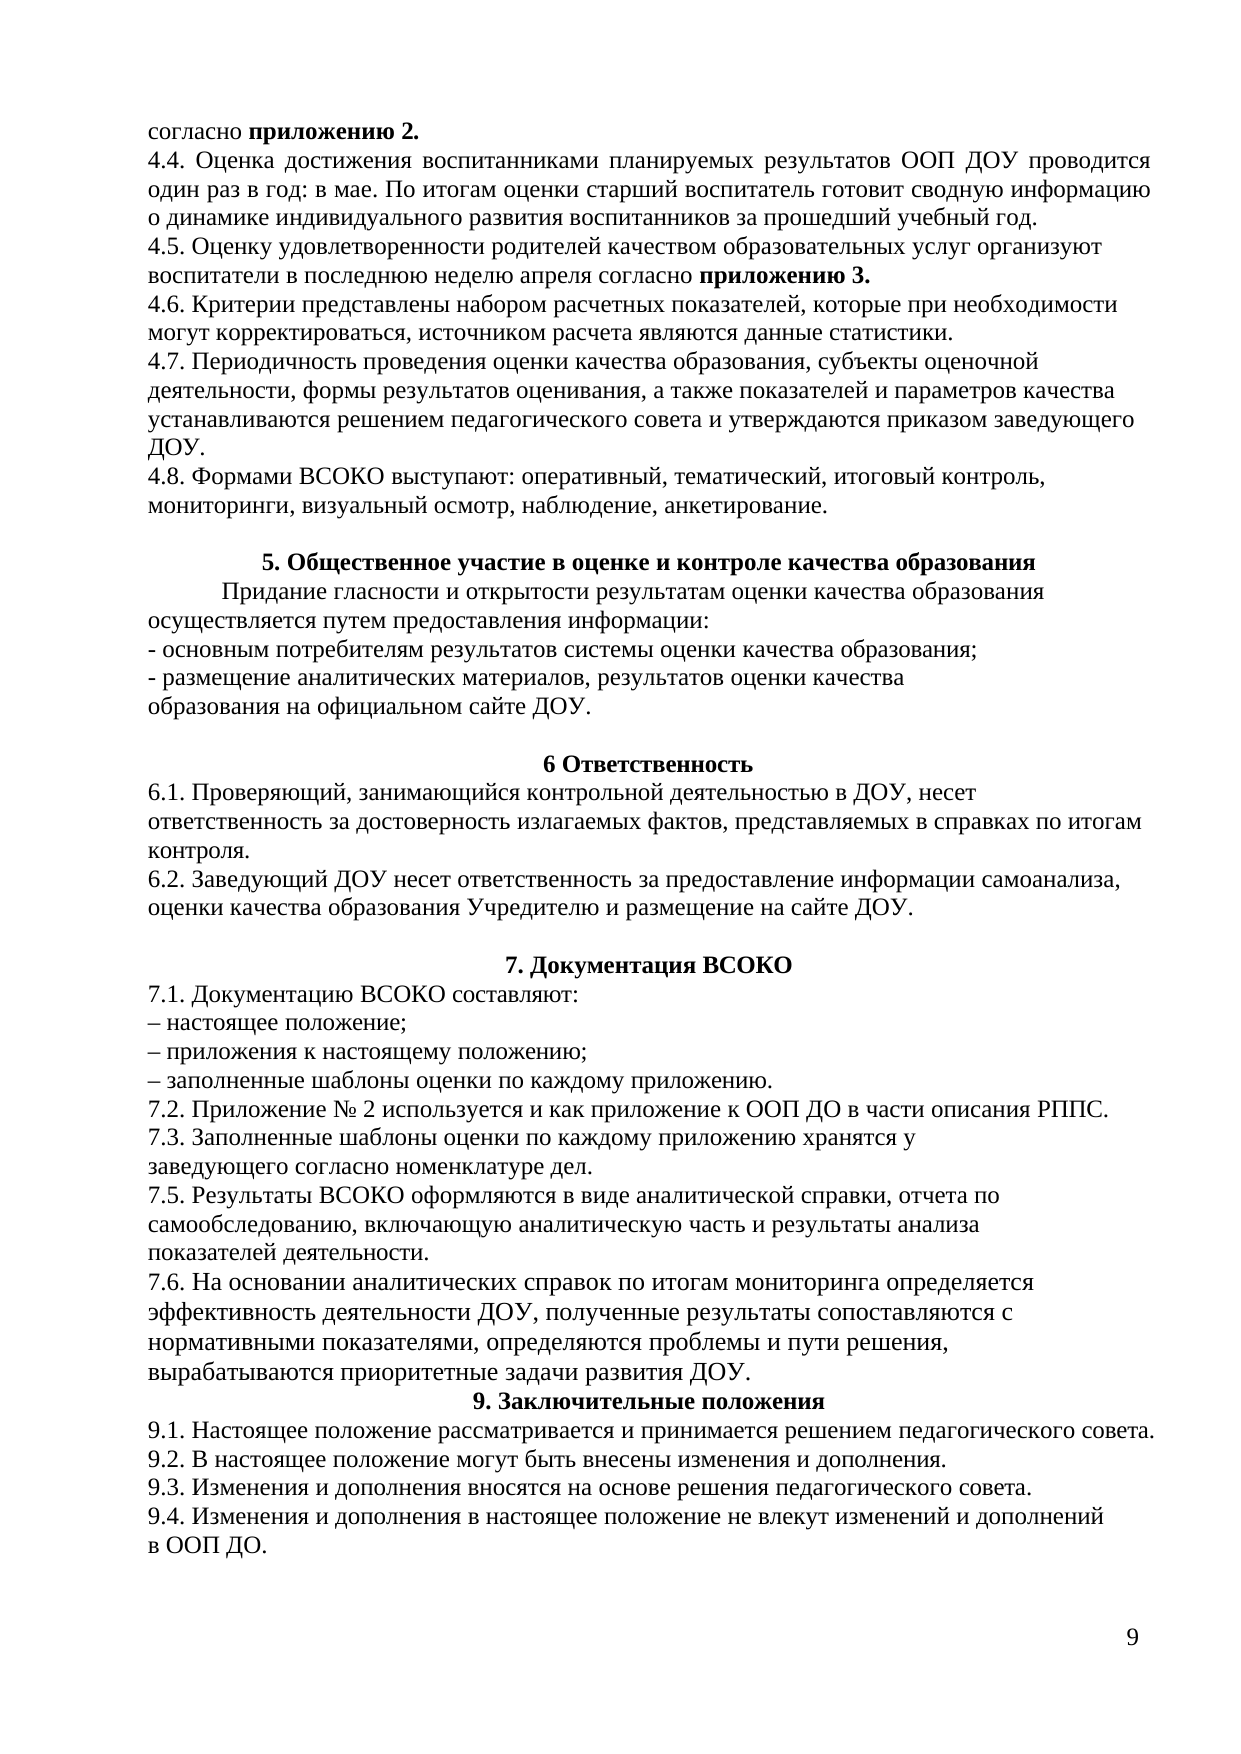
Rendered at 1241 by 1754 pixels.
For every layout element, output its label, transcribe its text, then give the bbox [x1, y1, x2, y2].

list Результаты ВСОКО оформляются в виде аналитической справки, отчета по самообследованию, включающую аналитическую часть и результаты анализа показателей деятельности. [148, 1180, 1115, 1266]
list Заведующий ДОУ несет ответственность за предоставление информации самоанализа, оценки качества образования Учредителю и размещение на сайте ДОУ. [148, 864, 1121, 921]
subtitle Общественное участие в оценке и контроле качества образования [262, 547, 1192, 576]
list Оценку удовлетворенности родителей качеством образовательных услуг организуют воспитатели в последнюю неделю апреля согласно приложению 3. [148, 231, 1102, 289]
subtitle Ответственность [543, 749, 1192, 777]
list Критерии представлены набором расчетных показателей, которые при необходимости могут корректироваться, источником расчета являются данные статистики. [148, 289, 1118, 346]
list Проверяющий, занимающийся контрольной деятельностью в ДОУ, несет ответственность за достоверность излагаемых фактов, представляемых в справках по итогам контроля. [148, 777, 1142, 864]
subtitle Заключительные положения [473, 1386, 1192, 1415]
list основным потребителям результатов системы оценки качества образования; [148, 634, 1192, 662]
list В настоящее положение могут быть внесены изменения и дополнения. [148, 1444, 1192, 1472]
text Придание гласности и открытости результатам оценки качества образования осуществляется путем предоставления информации: [148, 576, 1192, 634]
list Изменения и дополнения вносятся на основе решения педагогического совета. [148, 1472, 1192, 1501]
subtitle Документация ВСОКО [505, 950, 1192, 979]
text согласно приложению 2. [148, 116, 1192, 145]
list Заполненные шаблоны оценки по каждому приложению хранятся у заведующего согласно номенклатуре дел. [148, 1122, 1062, 1180]
list Оценка достижения воспитанниками планируемых результатов ООП ДОУ проводится один раз в год: в мае. По итогам оценки старший воспитатель готовит сводную информацию о динамике индивидуального развития воспитанников за прошедший учебный год. [148, 145, 1152, 231]
list Изменения и дополнения в настоящее положение не влекут изменений и дополнений в ООП ДО. [148, 1501, 1122, 1559]
list На основании аналитических справок по итогам мониторинга определяется эффективность деятельности ДОУ, полученные результаты сопоставляются с нормативными показателями, определяются проблемы и пути решения, вырабатываются приоритетные задачи развития ДОУ. [148, 1266, 1141, 1386]
list размещение аналитических материалов, результатов оценки качества образования на официальном сайте ДОУ. [148, 662, 904, 720]
list Формами ВСОКО выступают: оперативный, тематический, итоговый контроль, мониторинги, визуальный осмотр, наблюдение, анкетирование. [148, 461, 1046, 519]
list Приложение № 2 используется и как приложение к ООП ДО в части описания РППС. [148, 1094, 1192, 1122]
list заполненные шаблоны оценки по каждому приложению. [148, 1065, 1192, 1094]
list Периодичность проведения оценки качества образования, субъекты оценочной деятельности, формы результатов оценивания, а также показателей и параметров качества устанавливаются решением педагогического совета и утверждаются приказом заведующего ДОУ. [148, 346, 1134, 461]
list Документацию ВСОКО составляют: [148, 979, 1192, 1007]
list Настоящее положение рассматривается и принимается решением педагогического совета. [148, 1415, 1192, 1444]
list приложения к настоящему положению; [148, 1036, 1192, 1065]
list настоящее положение; [148, 1007, 1192, 1036]
